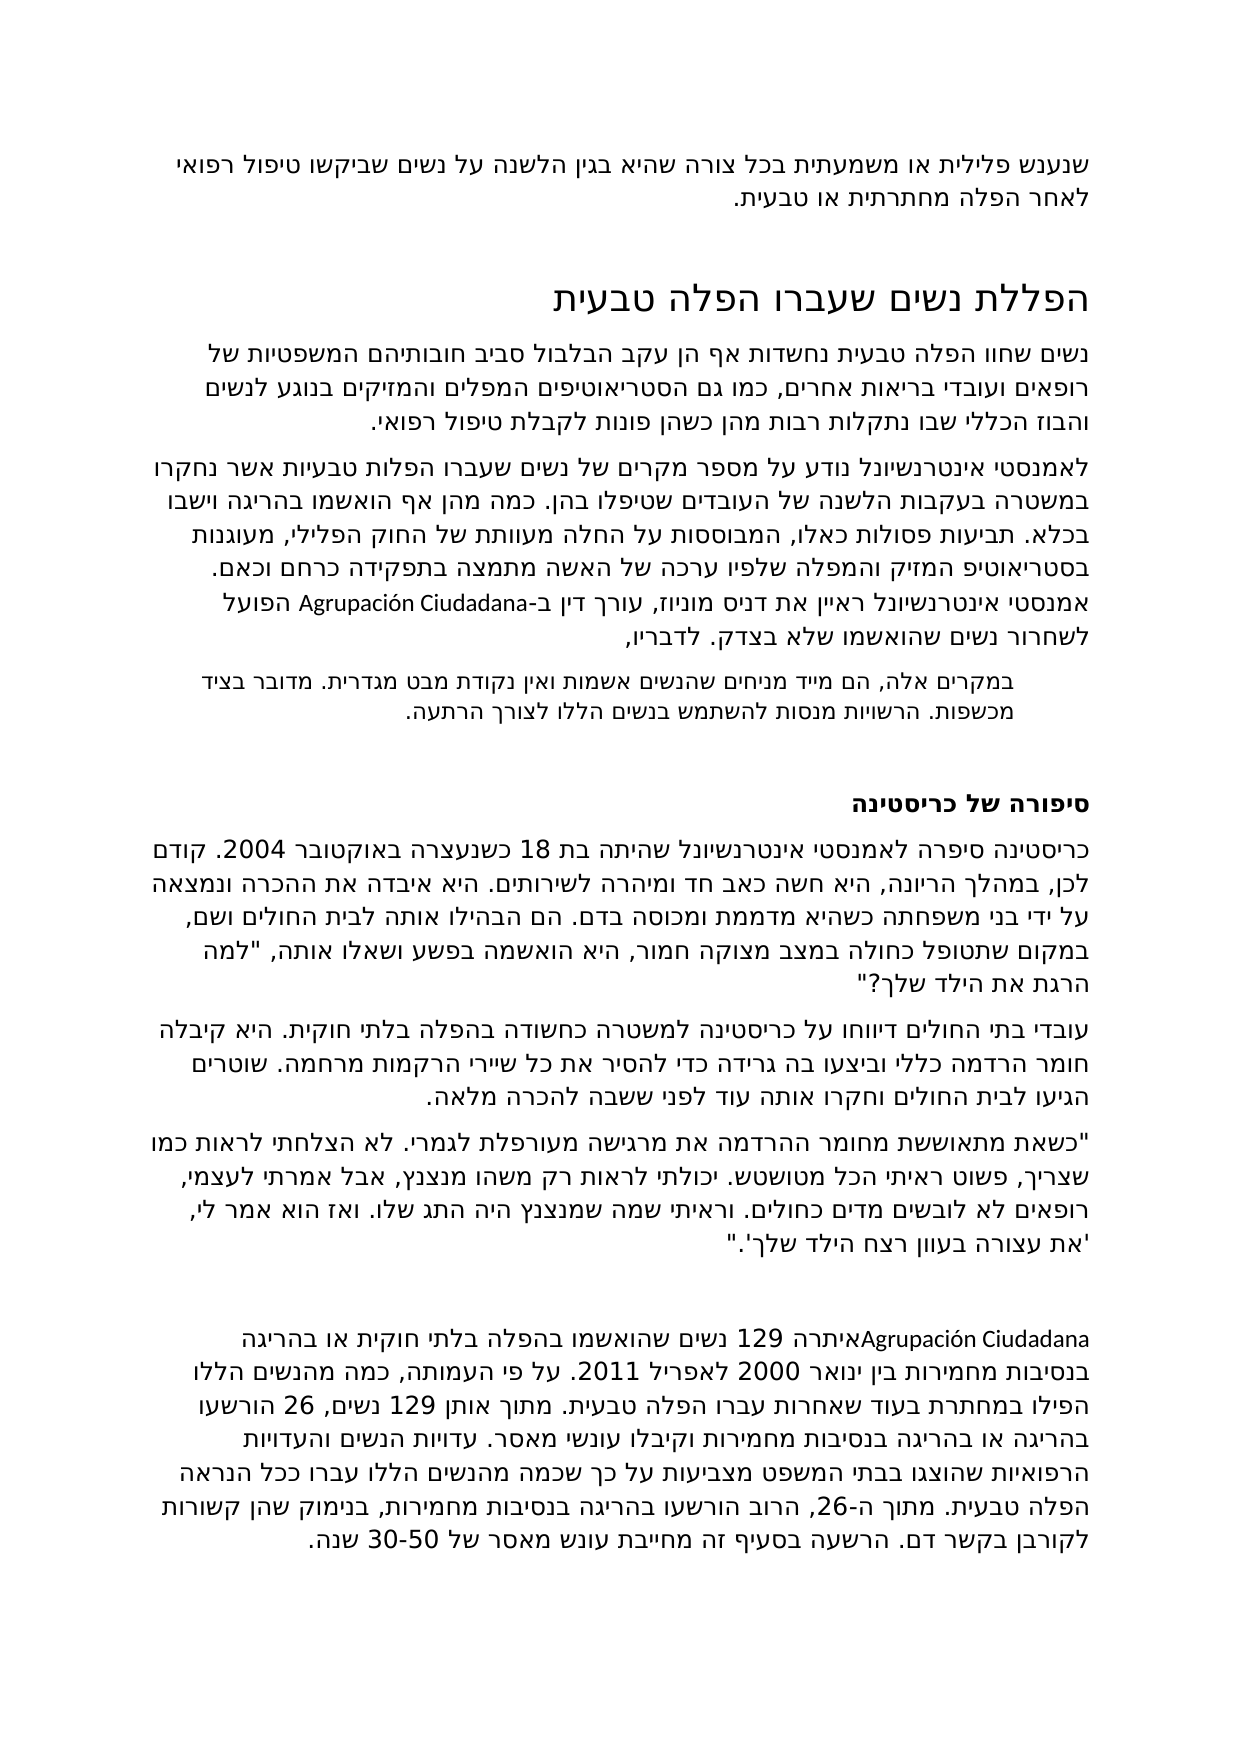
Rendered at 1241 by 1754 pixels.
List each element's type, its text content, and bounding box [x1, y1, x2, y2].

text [150, 150, 1090, 213]
text עובדי בתי החולים דיווחו על כריסטינה למשטרה כחשודה בהפלה בלתי חוקית. היא קיבלה חומר הרדמה כללי וביצעו בה גרידה כדי להסיר את כל שיירי הרקמות מרחמה. שוטרים הגיעו לבית החולים וחקרו אותה עוד לפני ששבה להכרה מלאה. [150, 1015, 1090, 1112]
text Agrupación Ciudadanaאיתרה 129 נשים שהואשמו בהפלה בלתי חוקית או בהריגה בנסיבות מחמירות בין ינואר 2000 לאפריל 2011. על פי העמותה, כמה מהנשים הללו הפילו במחתרת בעוד שאחרות עברו הפלה טבעית. מתוך אותן 129 נשים, 26 הורשעו בהריגה או בהריגה בנסיבות מחמירות וקיבלו עונשי מאסר. עדויות הנשים והעדויות הרפואיות שהוצגו בבתי המשפט מצביעות על כך שכמה מהנשים הללו עברו ככל הנראה הפלה טבעית. מתוך ה-26, הרוב הורשעו בהריגה בנסיבות מחמירות, בנימוק שהן קשורות לקורבן בקשר דם. הרשעה בסעיף זה מחייבת עונש מאסר של 30-50 שנה. [150, 1323, 1090, 1554]
text סיפורה של כריסטינה [150, 789, 1090, 818]
text לאמנסטי אינטרנשיונל נודע על מספר מקרים של נשים שעברו הפלות טבעיות אשר נחקרו במשטרה בעקבות הלשנה של העובדים שטיפלו בהן. כמה מהן אף הואשמו בהריגה וישבו בכלא. תביעות פסולות כאלו, המבוססות על החלה מעוותת של החוק הפלילי, מעוגנות בסטריאוטיפ המזיק והמפלה שלפיו ערכה של האשה מתמצה בתפקידה כרחם וכאם. אמנסטי אינטרנשיונל ראיין את דניס מוניוז, עורך דין ב-Agrupación Ciudadana הפועל לשחרור נשים שהואשמו שלא בצדק. לדבריו, [150, 453, 1090, 651]
text "כשאת מתאוששת מחומר ההרדמה את מרגישה מעורפלת לגמרי. לא הצלחתי לראות כמו שצריך, פשוט ראיתי הכל מטושטש. יכולתי לראות רק משהו מנצנץ, אבל אמרתי לעצמי, רופאים לא לובשים מדים כחולים. וראיתי שמה שמנצנץ היה התג שלו. ואז הוא אמר לי, 'את עצורה בעוון רצח הילד שלך'." [150, 1128, 1090, 1258]
text במקרים אלה, הם מייד מניחים שהנשים אשמות ואין נקודת מבט מגדרית. מדובר בציד מכשפות. הרשויות מנסות להשתמש בנשים הללו לצורך הרתעה. [150, 668, 1015, 725]
text נשים שחוו הפלה טבעית נחשדות אף הן עקב הבלבול סביב חובותיהם המשפטיות של רופאים ועובדי בריאות אחרים, כמו גם הסטריאוטיפים המפלים והמזיקים בנוגע לנשים והבוז הכללי שבו נתקלות רבות מהן כשהן פונות לקבלת טיפול רפואי. [150, 340, 1090, 436]
text הפללת נשים שעברו הפלה טבעית [150, 277, 1090, 321]
text כריסטינה סיפרה לאמנסטי אינטרנשיונל שהיתה בת 18 כשנעצרה באוקטובר 2004. קודם לכן, במהלך הריונה, היא חשה כאב חד ומיהרה לשירותים. היא איבדה את ההכרה ונמצאה על ידי בני משפחתה כשהיא מדממת ומכוסה בדם. הם הבהילו אותה לבית החולים ושם, במקום שתטופל כחולה במצב מצוקה חמור, היא הואשמה בפשע ושאלו אותה, "למה הרגת את הילד שלך?" [150, 835, 1090, 998]
